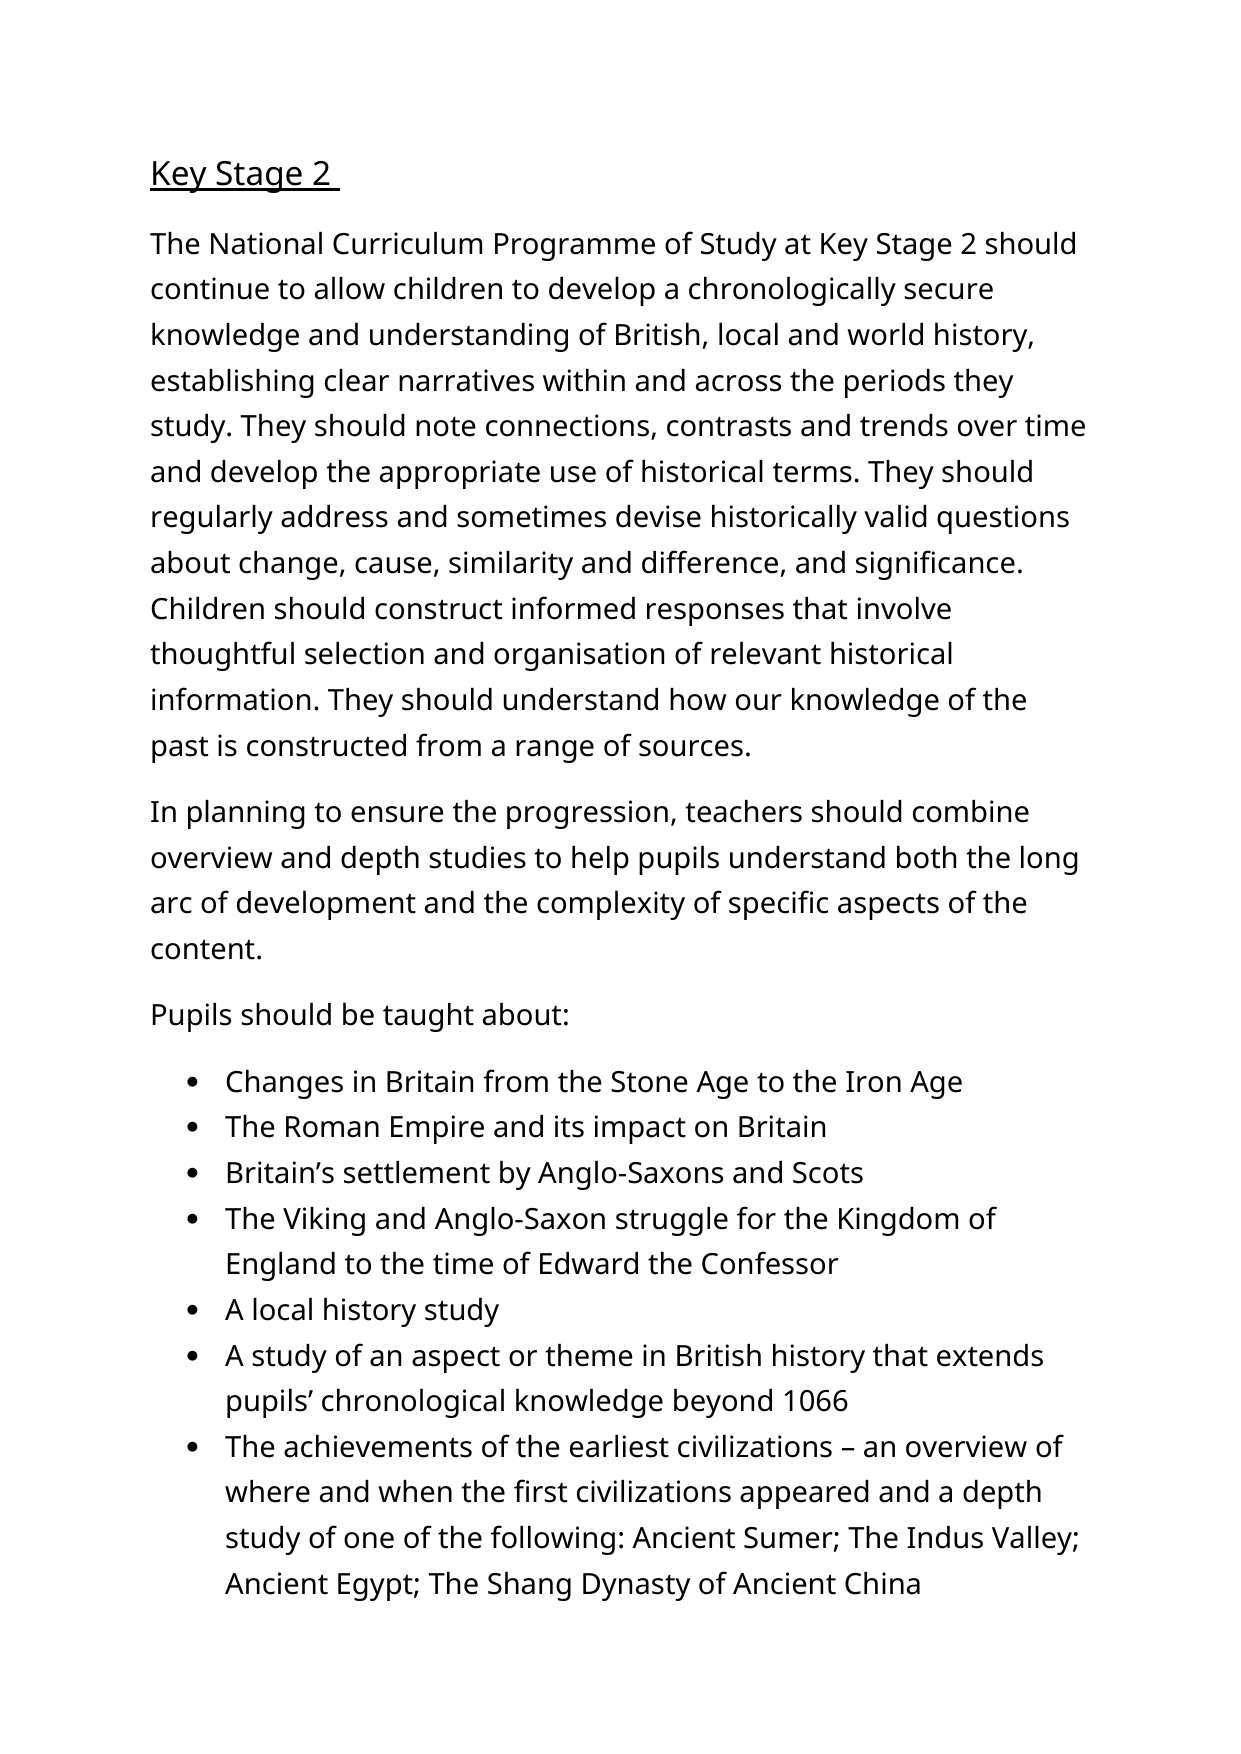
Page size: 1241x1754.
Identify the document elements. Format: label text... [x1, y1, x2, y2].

list The Viking and Anglo-Saxon struggle for the Kingdom of England to the time of Edward the Confessor [187, 1198, 1090, 1283]
text Key Stage 2 [150, 150, 1090, 195]
list The achievements of the earliest civilizations – an overview of where and when the first civilizations appeared and a depth study of one of the following: Ancient Sumer; The Indus Valley; Ancient Egypt; The Shang Dynasty of Ancient China [187, 1426, 1090, 1603]
list Changes in Britain from the Stone Age to the Iron Age [187, 1061, 1090, 1101]
list Britain’s settlement by Anglo-Saxons and Scots [187, 1152, 1090, 1192]
text Pupils should be taught about: [150, 995, 1090, 1034]
list A local history study [187, 1289, 1090, 1329]
list The Roman Empire and its impact on Britain [187, 1107, 1090, 1146]
text The National Curriculum Programme of Study at Key Stage 2 should continue to allow children to develop a chronologically secure knowledge and understanding of British, local and world history, establishing clear narratives within and across the periods they study. They should note connections, contrasts and trends over time and develop the appropriate use of historical terms. They should regularly address and sometimes devise historically valid questions about change, cause, similarity and difference, and significance. Children should construct informed responses that involve thoughtful selection and organisation of relevant historical information. They should understand how our knowledge of the past is constructed from a range of sources. [150, 223, 1090, 764]
list A study of an aspect or theme in British history that extends pupils’ chronological knowledge beyond 1066 [187, 1335, 1090, 1420]
text In planning to ensure the progression, teachers should combine overview and depth studies to help pupils understand both the long arc of development and the complexity of specific aspects of the content. [150, 791, 1090, 968]
